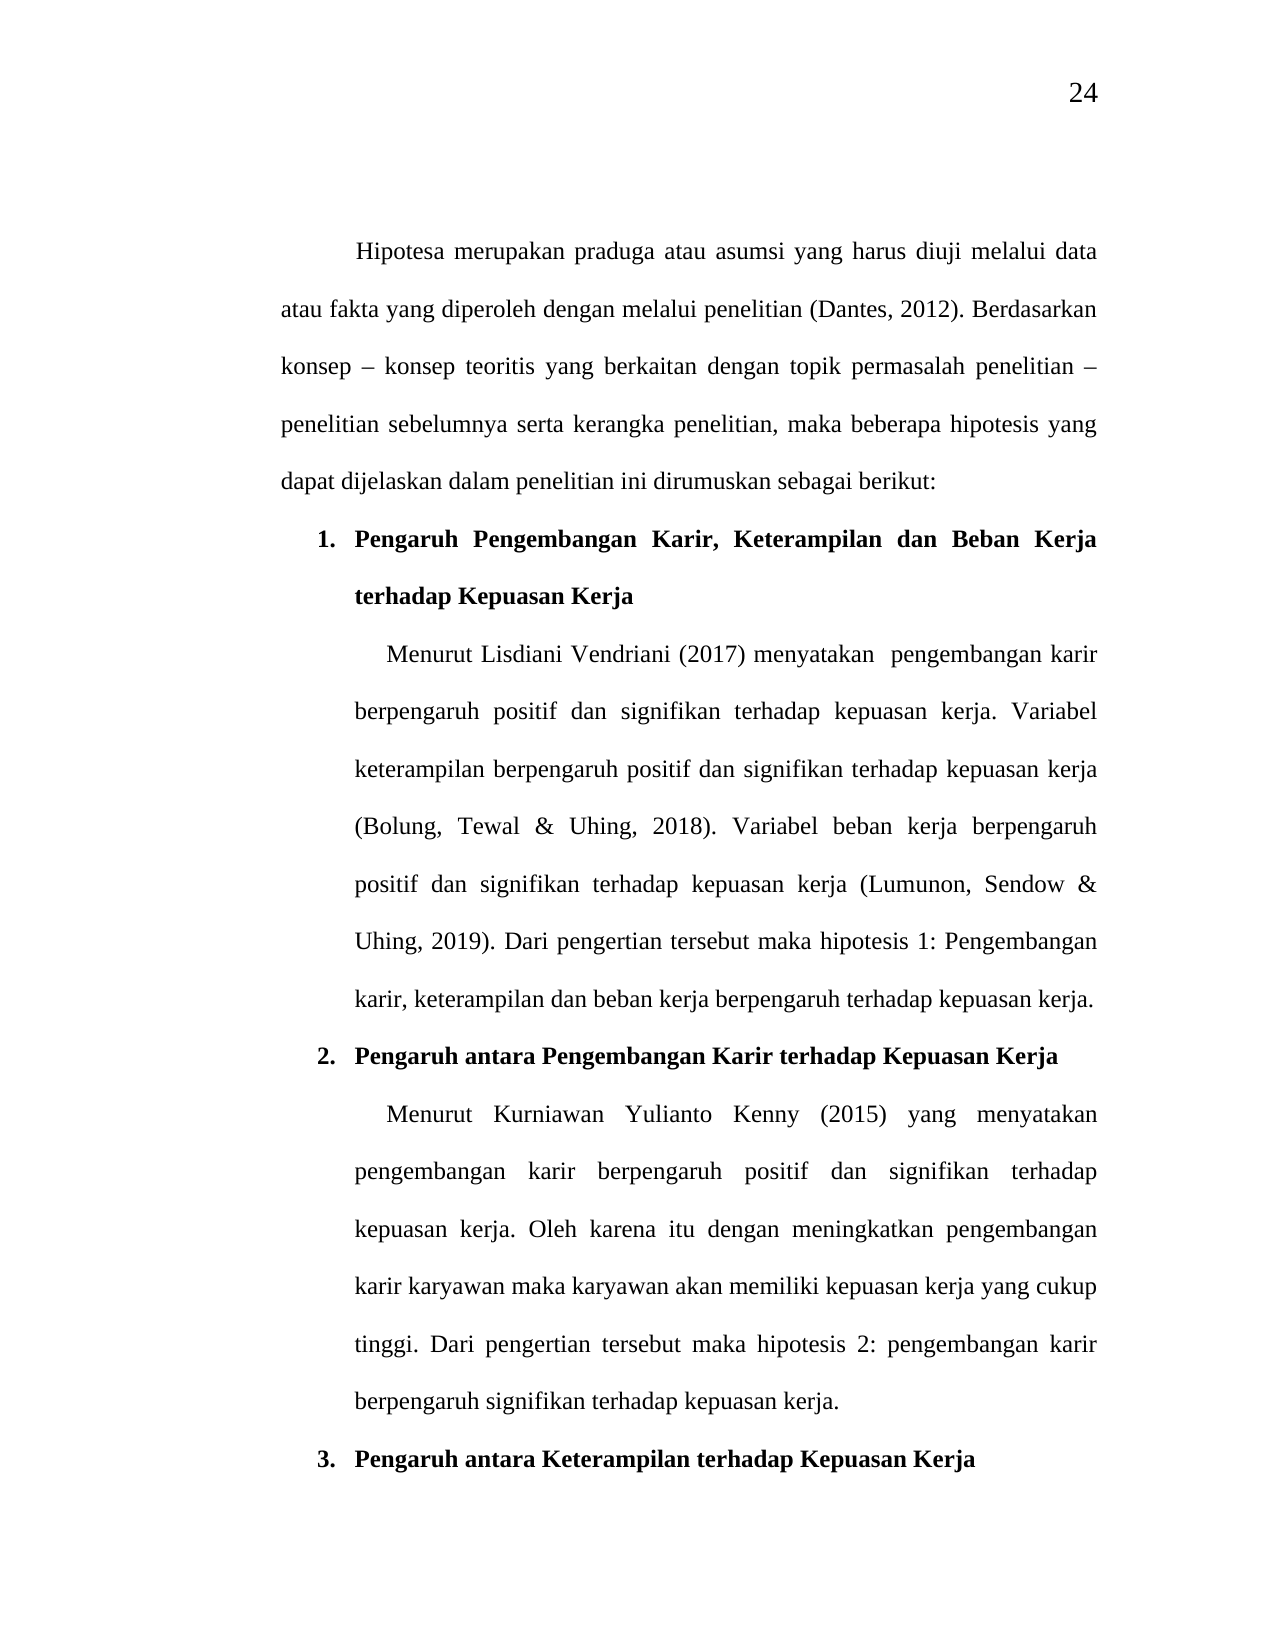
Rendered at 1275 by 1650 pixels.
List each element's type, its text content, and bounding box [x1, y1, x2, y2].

list Pengaruh antara Pengembangan Karir terhadap Kepuasan Kerja [317, 1041, 1098, 1070]
list Menurut Lisdiani Vendriani (2017) menyatakan pengembangan karir berpengaruh positif dan signifikan terhadap kepuasan kerja. Variabel keterampilan berpengaruh positif dan signifikan terhadap kepuasan kerja (Bolung, Tewal & Uhing, 2018). Variabel beban kerja berpengaruh positif dan signifikan terhadap kepuasan kerja (Lumunon, Sendow & Uhing, 2019). Dari pengertian tersebut maka hipotesis 1: Pengembangan karir, keterampilan dan beban kerja berpengaruh terhadap kepuasan kerja. [354, 639, 1098, 1012]
text Hipotesa merupakan praduga atau asumsi yang harus diuji melalui data atau fakta yang diperoleh dengan melalui penelitian (Dantes, 2012). Berdasarkan konsep – konsep teoritis yang berkaitan dengan topik permasalah penelitian – penelitian sebelumnya serta kerangka penelitian, maka beberapa hipotesis yang dapat dijelaskan dalam penelitian ini dirumuskan sebagai berikut: [281, 236, 1098, 495]
list Pengaruh antara Keterampilan terhadap Kepuasan Kerja [317, 1444, 1098, 1472]
list Menurut Kurniawan Yulianto Kenny (2015) yang menyatakan pengembangan karir berpengaruh positif dan signifikan terhadap kepuasan kerja. Oleh karena itu dengan meningkatkan pengembangan karir karyawan maka karyawan akan memiliki kepuasan kerja yang cukup tinggi. Dari pengertian tersebut maka hipotesis 2: pengembangan karir berpengaruh signifikan terhadap kepuasan kerja. [354, 1099, 1098, 1415]
list Pengaruh Pengembangan Karir, Keterampilan dan Beban Kerja terhadap Kepuasan Kerja [317, 524, 1098, 610]
